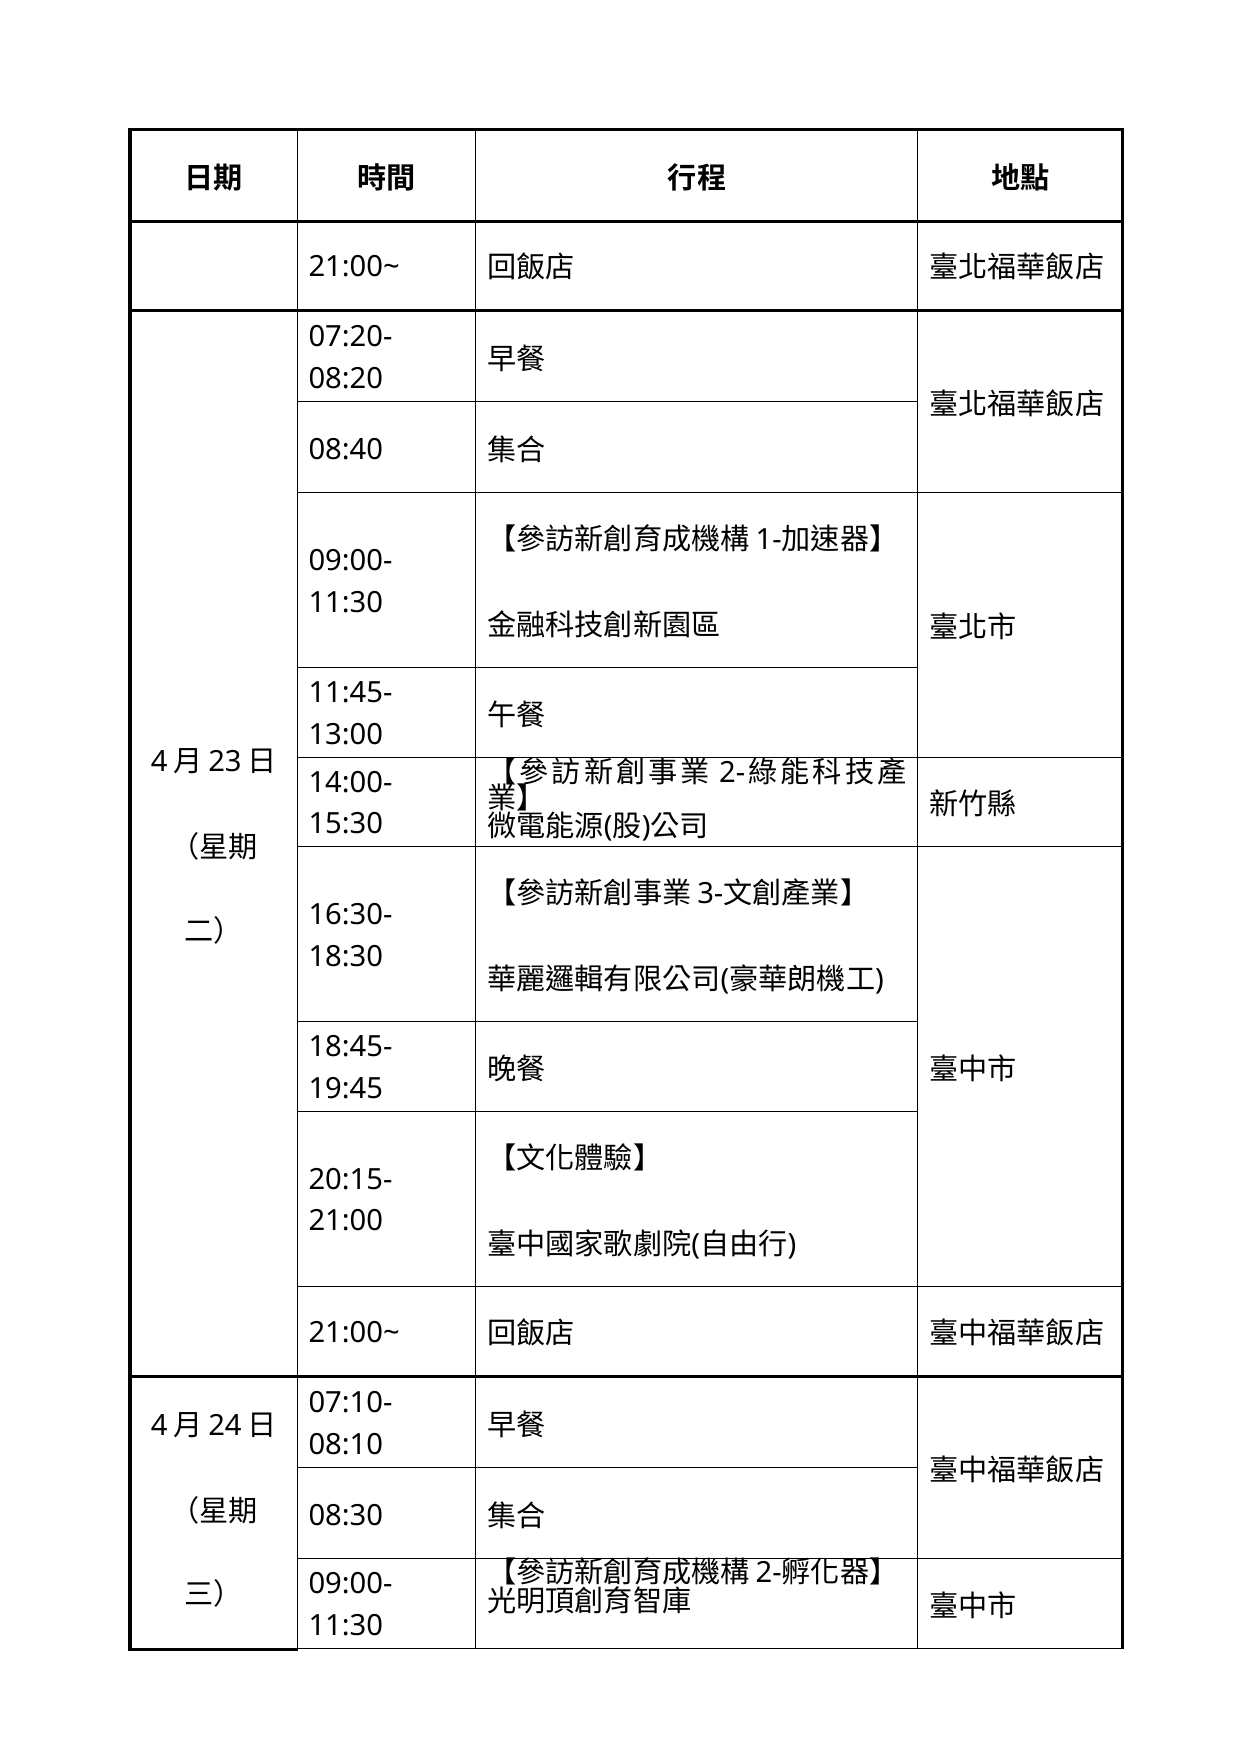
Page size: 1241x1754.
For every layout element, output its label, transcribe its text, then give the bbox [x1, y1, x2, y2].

table_cell 臺北福華飯店 [918, 312, 1121, 492]
table_cell 21:00~ [298, 223, 475, 309]
table_cell 早餐 [476, 312, 917, 401]
table_cell 20:15-21:00 [298, 1112, 475, 1286]
table_cell 【參訪新創事業3-文創產業】 華麗邏輯有限公司(豪華朗機工) [476, 847, 917, 1021]
table_cell 【參訪新創事業2-綠能科技產業】 微電能源(股)公司 [476, 758, 917, 846]
table_cell 集合 [476, 402, 917, 492]
table_cell 07:20-08:20 [298, 312, 475, 401]
table_cell 晚餐 [476, 1022, 917, 1111]
table_cell 16:30-18:30 [298, 847, 475, 1021]
table_cell 4月24日 （星期三） [132, 1378, 297, 1647]
table_cell 臺中市 [918, 847, 1121, 1286]
table_cell 早餐 [476, 1378, 917, 1467]
table_cell 臺北福華飯店 [918, 223, 1121, 309]
table_cell 14:00-15:30 [298, 758, 475, 846]
table_cell 09:00-11:30 [298, 1559, 475, 1647]
table_cell 【文化體驗】 臺中國家歌劇院(自由行) [476, 1112, 917, 1286]
table_cell 08:40 [298, 402, 475, 492]
table_cell 【參訪新創育成機構1-加速器】 金融科技創新園區 [476, 493, 917, 667]
table_cell 新竹縣 [918, 758, 1121, 846]
table_cell 08:30 [298, 1468, 475, 1558]
table_header 時間 [298, 131, 475, 220]
table_cell 臺中市 [918, 1559, 1121, 1647]
table_cell 臺中福華飯店 [918, 1378, 1121, 1558]
table_cell 4月23日 （星期二） [132, 312, 297, 1375]
table_cell 21:00~ [298, 1287, 475, 1375]
table_cell 集合 [476, 1468, 917, 1558]
table_header 日期 [132, 131, 297, 220]
table_cell 午餐 [476, 668, 917, 757]
table_cell 07:10-08:10 [298, 1378, 475, 1467]
table_cell 09:00-11:30 [298, 493, 475, 667]
table_cell 臺中福華飯店 [918, 1287, 1121, 1375]
table_cell 回飯店 [476, 1287, 917, 1375]
table_cell 【參訪新創育成機構2-孵化器】 光明頂創育智庫 [476, 1559, 917, 1647]
table_header 行程 [476, 131, 917, 220]
table_cell 11:45-13:00 [298, 668, 475, 757]
table_header 地點 [918, 131, 1121, 220]
table_cell 臺北市 [918, 493, 1121, 757]
table_cell 18:45-19:45 [298, 1022, 475, 1111]
table_cell 回飯店 [476, 223, 917, 309]
